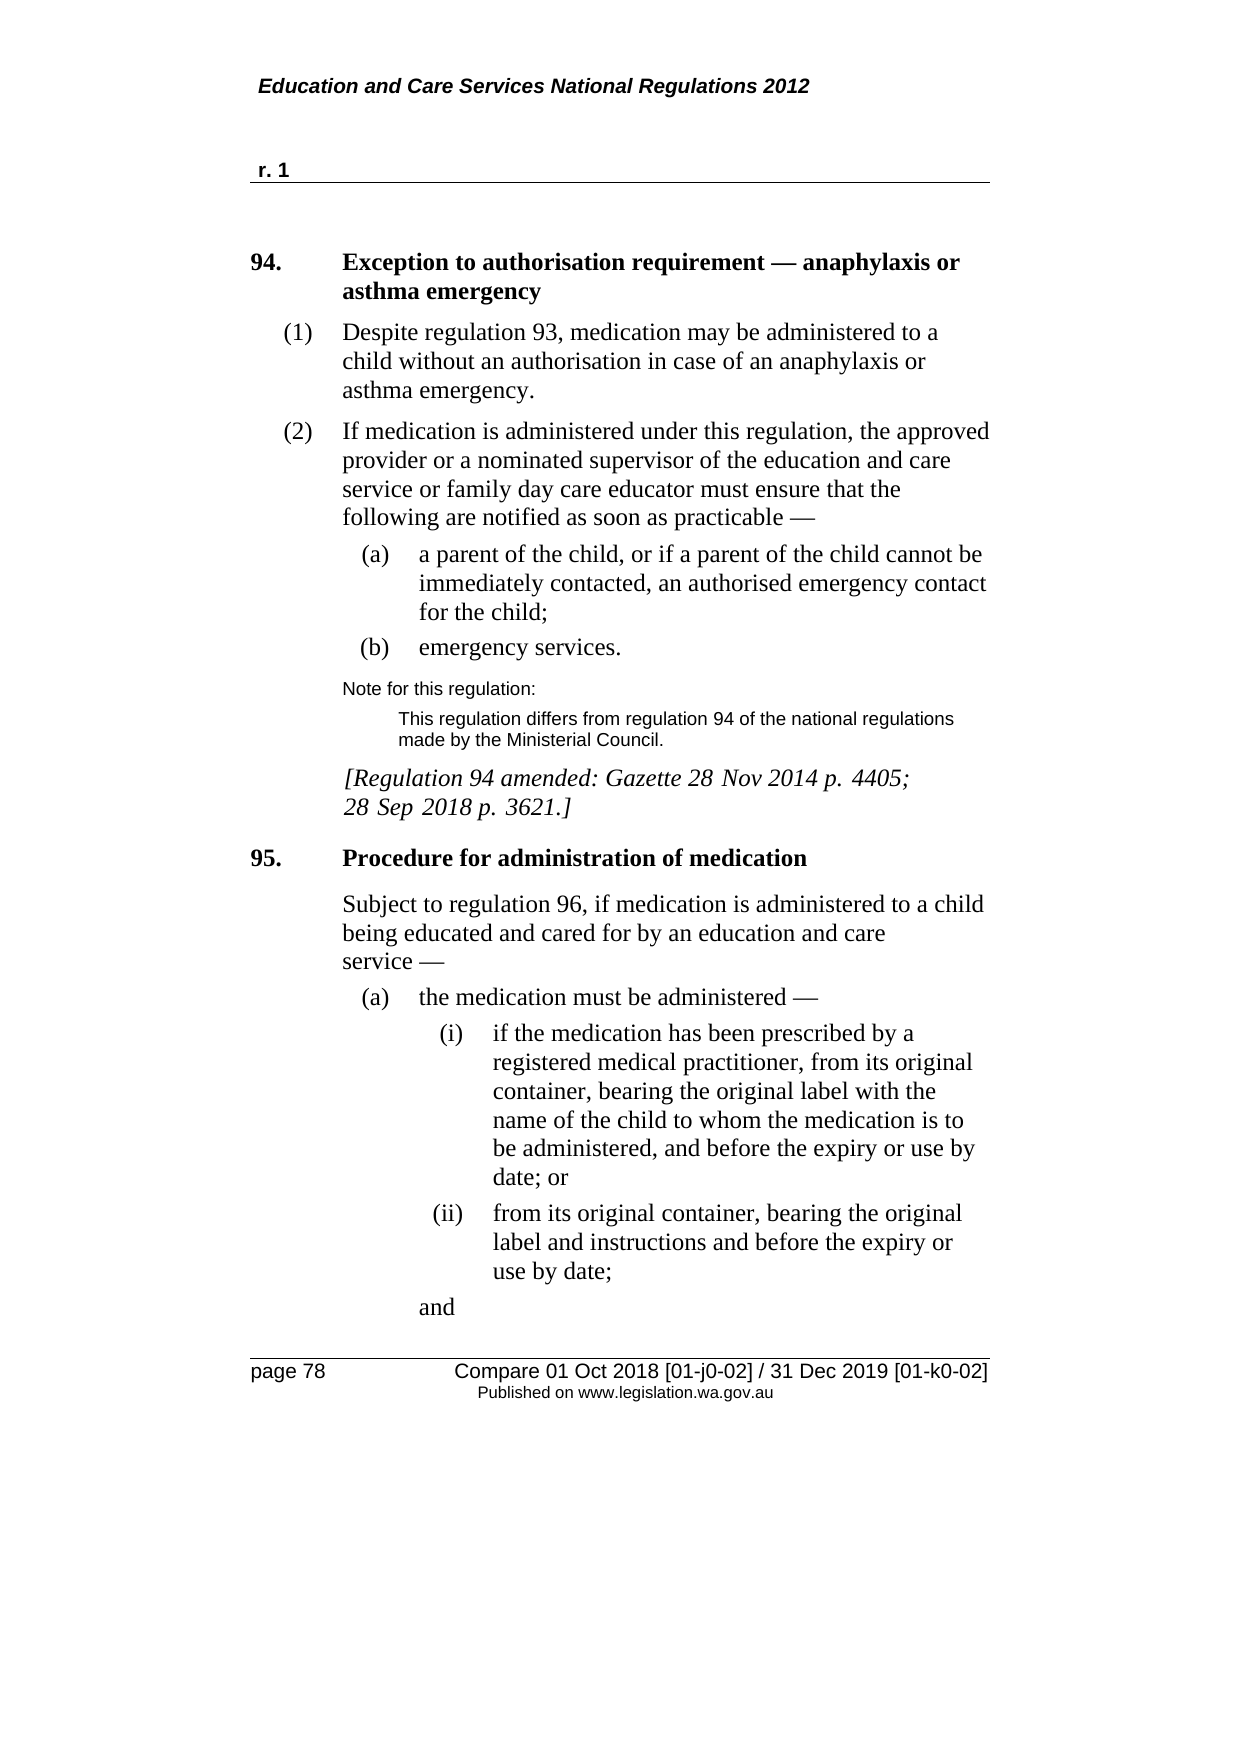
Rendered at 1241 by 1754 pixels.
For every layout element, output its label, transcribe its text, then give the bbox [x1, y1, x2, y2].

text (1) Despite regulation 93, medication may be administered to a child without an authorisation in case of an anaphylaxis or asthma emergency. [250, 317, 990, 404]
text (ii) from its original container, bearing the original label and instructions and before the expiry or use by date; [250, 1198, 990, 1284]
text (b) emergency services. [250, 632, 990, 661]
subtitle 94. Exception to authorisation requirement — anaphylaxis or asthma emergency [250, 247, 990, 305]
subtitle Note for this regulation: [250, 677, 990, 699]
text [Regulation 94 amended: Gazette 28 Nov 2014 p. 4405; 28 Sep 2018 p. 3621.] [250, 763, 990, 821]
text (2) If medication is administered under this regulation, the approved provider or a nominated supervisor of the education and care service or family day care educator must ensure that the following are notified as soon as practicable — [250, 416, 990, 531]
text Subject to regulation 96, if medication is administered to a child being educated and cared for by an education and care service — [250, 889, 990, 975]
subtitle 95. Procedure for administration of medication [250, 843, 990, 872]
text (a) a parent of the child, or if a parent of the child cannot be immediately contacted, an authorised emergency contact for the child; [250, 539, 990, 626]
text (a) the medication must be administered — [250, 982, 990, 1011]
text (i) if the medication has been prescribed by a registered medical practitioner, from its original container, bearing the original label with the name of the child to whom the medication is to be administered, and before the expiry or use by date; or [250, 1018, 990, 1191]
text This regulation differs from regulation 94 of the national regulations made by the Ministerial Council. [250, 707, 990, 751]
text and [250, 1292, 990, 1321]
